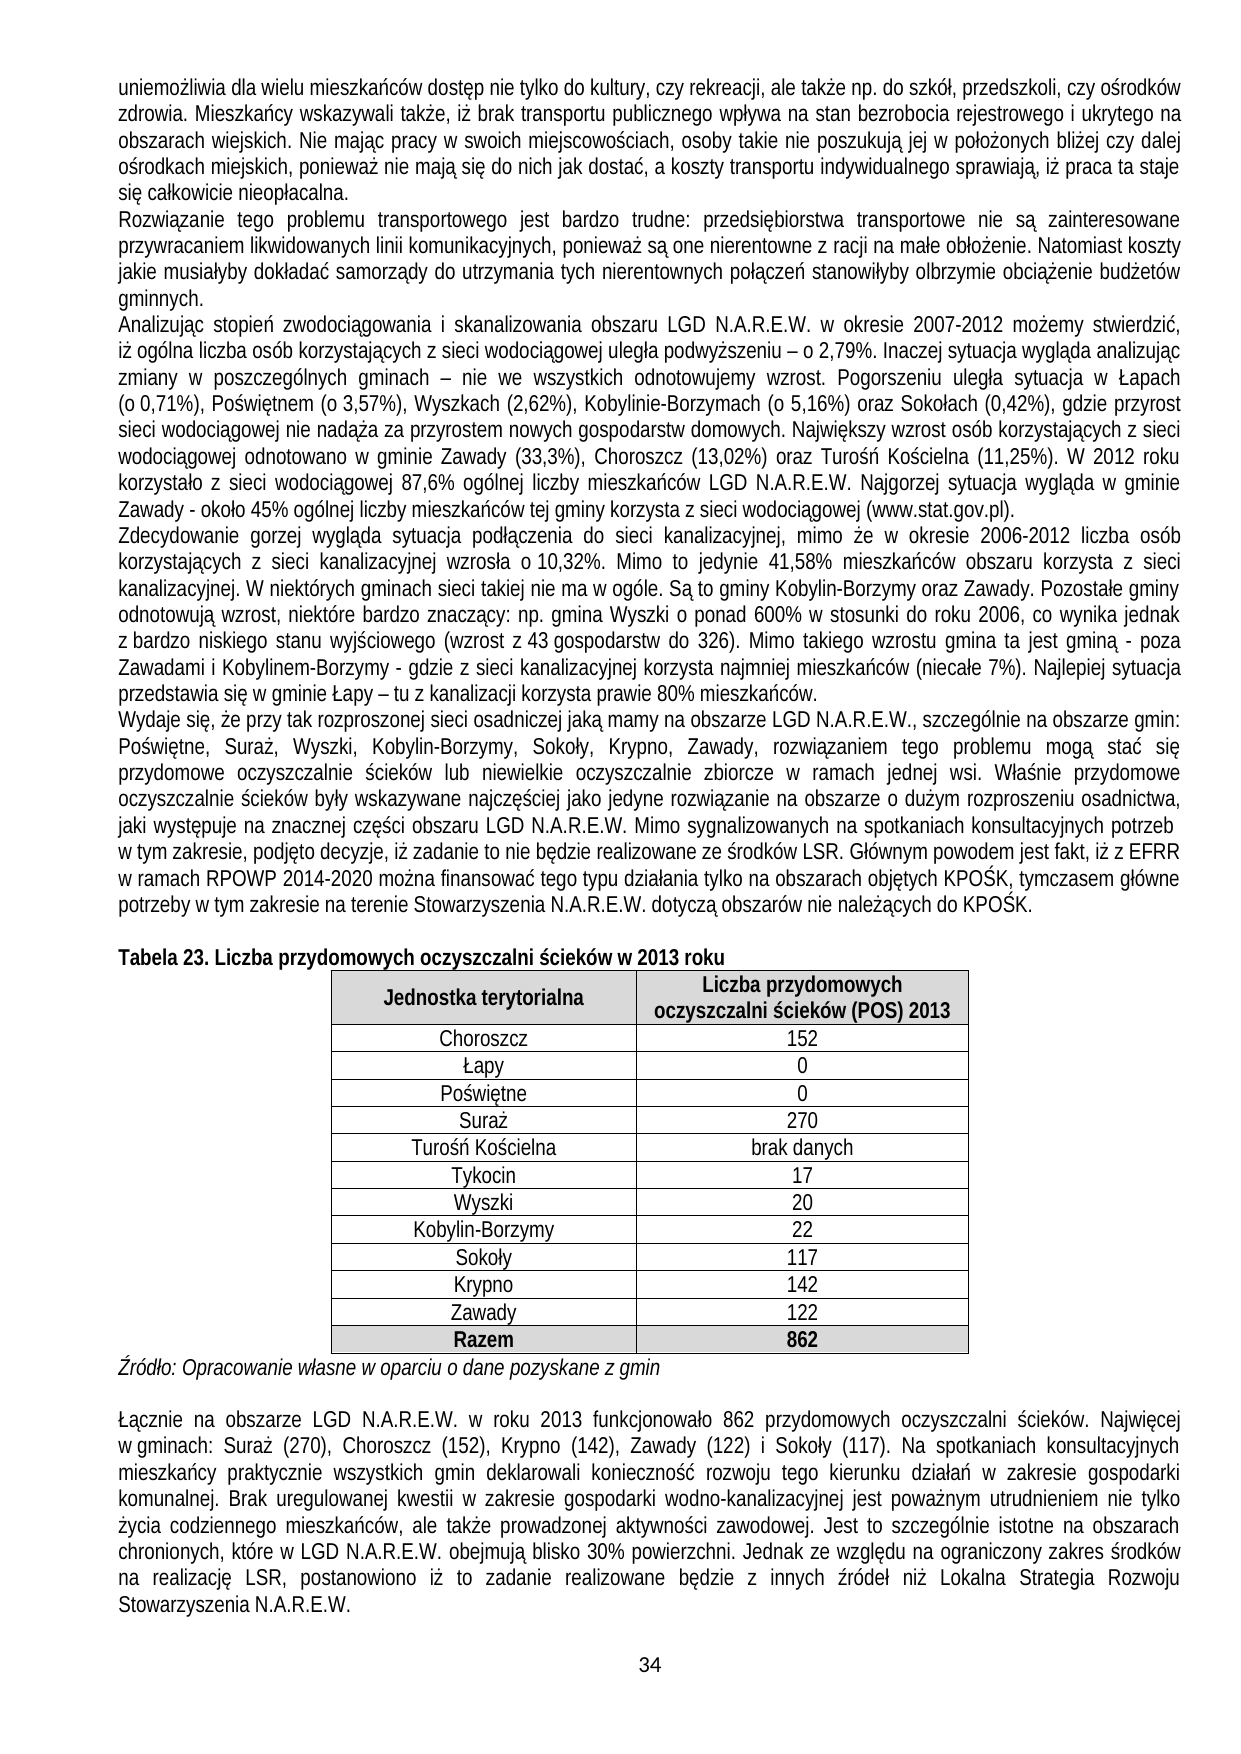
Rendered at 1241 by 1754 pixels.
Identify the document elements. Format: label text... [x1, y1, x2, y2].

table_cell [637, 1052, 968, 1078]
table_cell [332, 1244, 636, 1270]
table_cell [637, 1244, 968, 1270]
text Źródło: Opracowanie własne w oparciu o dane pozyskane z gmin [118, 1353, 1181, 1380]
text Łącznie na obszarze LGD N.A.R.E.W. w roku 2013 funkcjonowało 862 przydomowych oczyszczalni ścieków. Najwięcej w gminach: Suraż (270), Choroszcz (152), Krypno (142), Zawady (122) i Sokoły (117). Na spotkaniach konsultacyjnych mieszkańcy praktycznie wszystkich gmin deklarowali konieczność rozwoju tego kierunku działań w zakresie gospodarki komunalnej. Brak uregulowanej kwestii w zakresie gospodarki wodno-kanalizacyjnej jest poważnym utrudnieniem nie tylko życia codziennego mieszkańców, ale także prowadzonej aktywności zawodowej. Jest to szczególnie istotne na obszarach chronionych, które w LGD N.A.R.E.W. obejmują blisko 30% powierzchni. Jednak ze względu na ograniczony zakres środków na realizację LSR, postanowiono iż to zadanie realizowane będzie z innych źródeł niż Lokalna Strategia Rozwoju Stowarzyszenia N.A.R.E.W. [118, 1406, 1181, 1617]
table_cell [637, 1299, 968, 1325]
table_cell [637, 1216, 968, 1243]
text Tabela 23. Liczba przydomowych oczyszczalni ścieków w 2013 roku [118, 943, 1181, 970]
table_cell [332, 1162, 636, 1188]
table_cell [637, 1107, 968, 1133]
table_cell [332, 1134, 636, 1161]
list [118, 74, 1181, 206]
text Analizując stopień zwodociągowania i skanalizowania obszaru LGD N.A.R.E.W. w okresie 2007-2012 możemy stwierdzić, iż ogólna liczba osób korzystających z sieci wodociągowej uległa podwyższeniu – o 2,79%. Inaczej sytuacja wygląda analizując zmiany w poszczególnych gminach – nie we wszystkich odnotowujemy wzrost. Pogorszeniu uległa sytuacja w Łapach (o 0,71%), Poświętnem (o 3,57%), Wyszkach (2,62%), Kobylinie-Borzymach (o 5,16%) oraz Sokołach (0,42%), gdzie przyrost sieci wodociągowej nie nadąża za przyrostem nowych gospodarstw domowych. Największy wzrost osób korzystających z sieci wodociągowej odnotowano w gminie Zawady (33,3%), Choroszcz (13,02%) oraz Turośń Kościelna (11,25%). W 2012 roku korzystało z sieci wodociągowej 87,6% ogólnej liczby mieszkańców LGD N.A.R.E.W. Najgorzej sytuacja wygląda w gminie Zawady - około 45% ogólnej liczby mieszkańców tej gminy korzysta z sieci wodociągowej (www.stat.gov.pl). [118, 311, 1181, 522]
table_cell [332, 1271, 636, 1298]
text Wydaje się, że przy tak rozproszonej sieci osadniczej jaką mamy na obszarze LGD N.A.R.E.W., szczególnie na obszarze gmin: Poświętne, Suraż, Wyszki, Kobylin-Borzymy, Sokoły, Krypno, Zawady, rozwiązaniem tego problemu mogą stać się przydomowe oczyszczalnie ścieków lub niewielkie oczyszczalnie zbiorcze w ramach jednej wsi. Właśnie przydomowe oczyszczalnie ścieków były wskazywane najczęściej jako jedyne rozwiązanie na obszarze o dużym rozproszeniu osadnictwa, jaki występuje na znacznej części obszaru LGD N.A.R.E.W. Mimo sygnalizowanych na spotkaniach konsultacyjnych potrzeb w tym zakresie, podjęto decyzje, iż zadanie to nie będzie realizowane ze środków LSR. Głównym powodem jest fakt, iż z EFRR w ramach RPOWP 2014-2020 można finansować tego typu działania tylko na obszarach objętych KPOŚK, tymczasem główne potrzeby w tym zakresie na terenie Stowarzyszenia N.A.R.E.W. dotyczą obszarów nie należących do KPOŚK. [118, 706, 1181, 917]
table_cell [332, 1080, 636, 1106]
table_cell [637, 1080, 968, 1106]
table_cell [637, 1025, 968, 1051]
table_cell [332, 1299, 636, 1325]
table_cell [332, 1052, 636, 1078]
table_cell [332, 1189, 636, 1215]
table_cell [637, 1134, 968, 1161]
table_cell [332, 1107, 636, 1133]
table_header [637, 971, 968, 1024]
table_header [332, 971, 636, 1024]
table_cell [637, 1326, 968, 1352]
list Rozwiązanie tego problemu transportowego jest bardzo trudne: przedsiębiorstwa transportowe nie są zainteresowane przywracaniem likwidowanych linii komunikacyjnych, ponieważ są one nierentowne z racji na małe obłożenie. Natomiast koszty jakie musiałyby dokładać samorządy do utrzymania tych nierentownych połączeń stanowiłyby olbrzymie obciążenie budżetów gminnych. [118, 206, 1181, 311]
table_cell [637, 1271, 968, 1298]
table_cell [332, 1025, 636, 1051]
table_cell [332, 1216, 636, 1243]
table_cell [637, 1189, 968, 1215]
text Zdecydowanie gorzej wygląda sytuacja podłączenia do sieci kanalizacyjnej, mimo że w okresie 2006-2012 liczba osób korzystających z sieci kanalizacyjnej wzrosła o 10,32%. Mimo to jedynie 41,58% mieszkańców obszaru korzysta z sieci kanalizacyjnej. W niektórych gminach sieci takiej nie ma w ogóle. Są to gminy Kobylin-Borzymy oraz Zawady. Pozostałe gminy odnotowują wzrost, niektóre bardzo znaczący: np. gmina Wyszki o ponad 600% w stosunki do roku 2006, co wynika jednak z bardzo niskiego stanu wyjściowego (wzrost z 43 gospodarstw do 326). Mimo takiego wzrostu gmina ta jest gminą - poza Zawadami i Kobylinem-Borzymy - gdzie z sieci kanalizacyjnej korzysta najmniej mieszkańców (niecałe 7%). Najlepiej sytuacja przedstawia się w gminie Łapy – tu z kanalizacji korzysta prawie 80% mieszkańców. [118, 522, 1181, 706]
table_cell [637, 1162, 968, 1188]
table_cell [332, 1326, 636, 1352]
